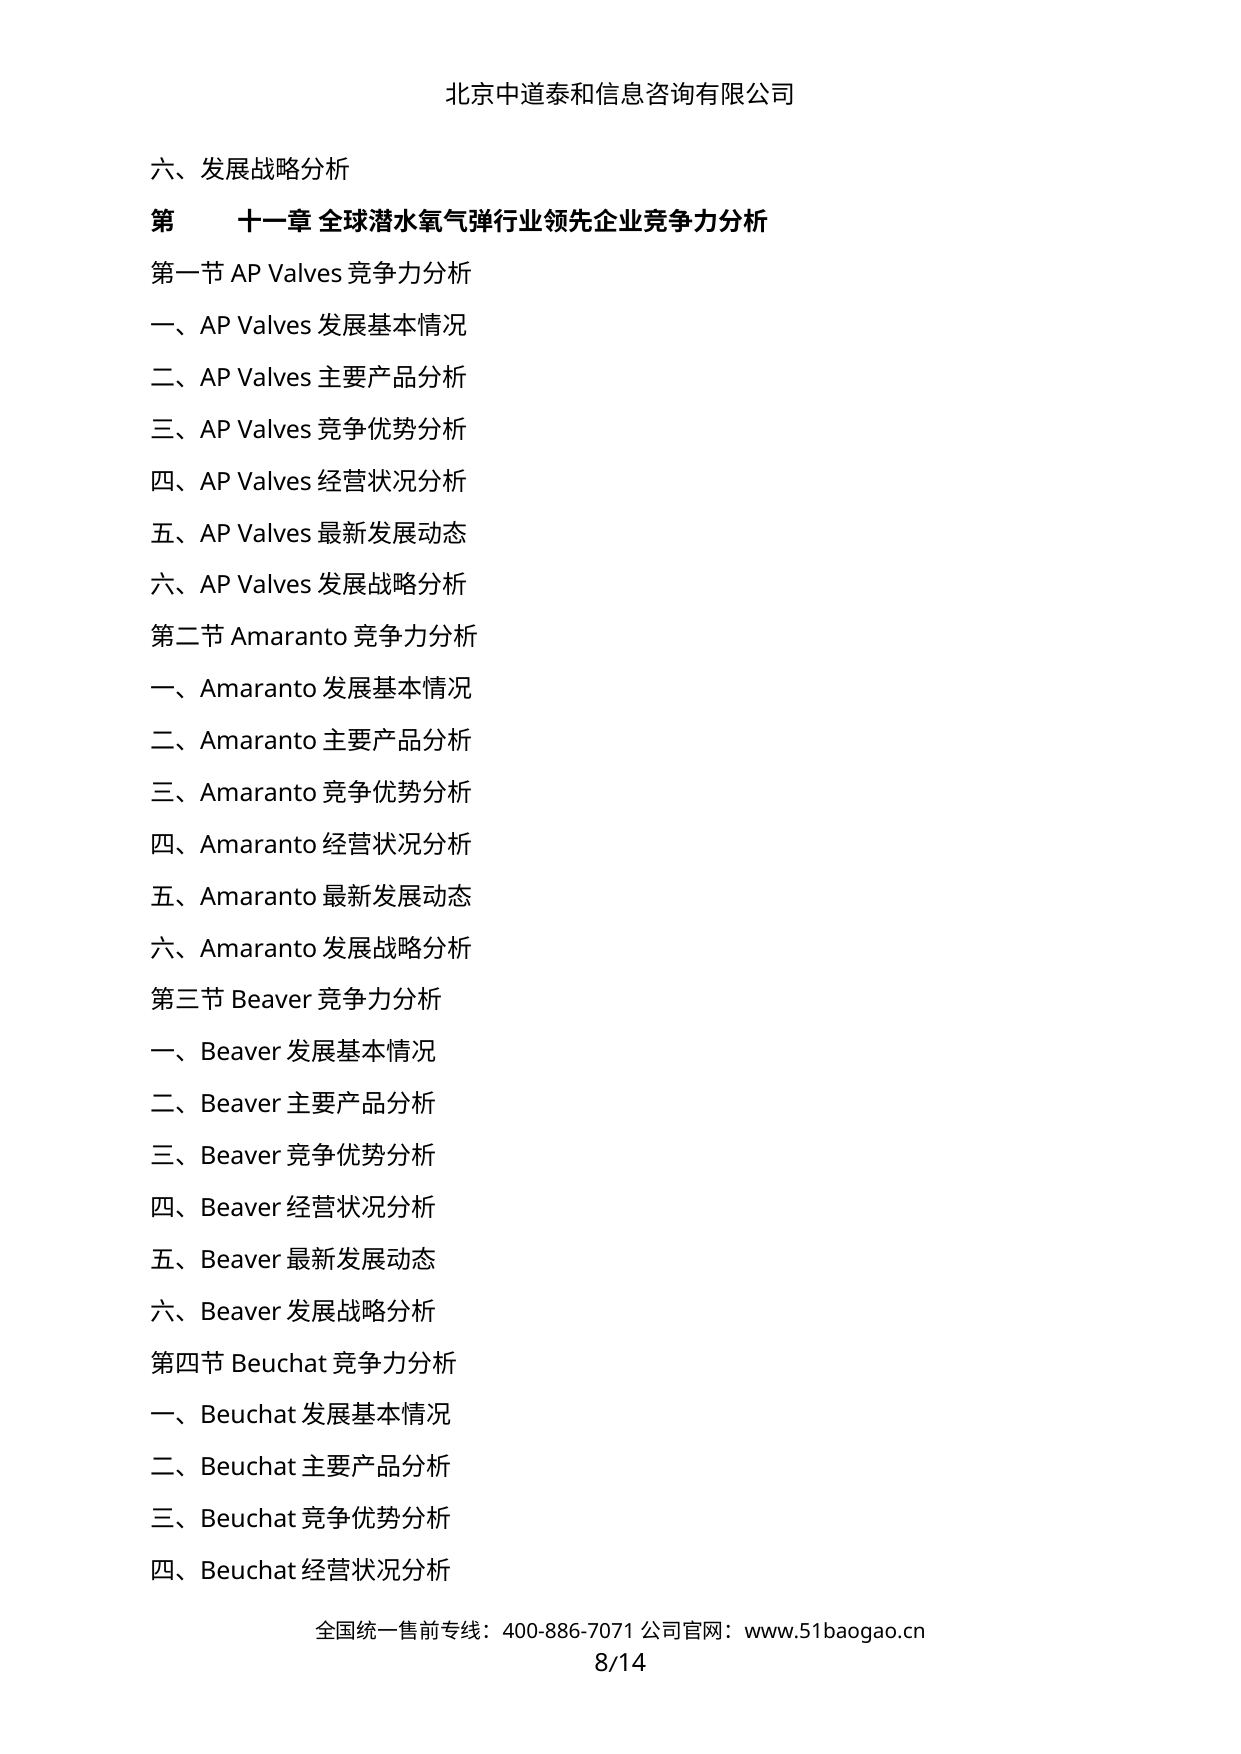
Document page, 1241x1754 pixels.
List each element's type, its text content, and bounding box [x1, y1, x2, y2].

text 六、Amaranto发展战略分析 [150, 928, 1090, 964]
text 第二节 Amaranto竞争力分析 [150, 617, 1090, 653]
text 二、Amaranto主要产品分析 [150, 721, 1090, 757]
text 一、Beuchat发展基本情况 [150, 1395, 1090, 1431]
text 一、Amaranto发展基本情况 [150, 669, 1090, 705]
text 四、Amaranto经营状况分析 [150, 824, 1090, 861]
text 四、Beuchat经营状况分析 [150, 1551, 1090, 1587]
text 六、Beaver发展战略分析 [150, 1291, 1090, 1327]
text 六、发展战略分析 [150, 150, 1090, 186]
text 二、AP Valves主要产品分析 [150, 357, 1090, 394]
text 二、Beuchat主要产品分析 [150, 1447, 1090, 1483]
text 五、Amaranto最新发展动态 [150, 876, 1090, 912]
text 三、Beaver竞争优势分析 [150, 1136, 1090, 1172]
text 一、AP Valves发展基本情况 [150, 306, 1090, 342]
text 五、Beaver最新发展动态 [150, 1239, 1090, 1276]
text 第一节 AP Valves竞争力分析 [150, 254, 1090, 290]
text 三、Beuchat竞争优势分析 [150, 1499, 1090, 1535]
text 第四节 Beuchat竞争力分析 [150, 1343, 1090, 1379]
text 第三节 Beaver竞争力分析 [150, 980, 1090, 1016]
text 四、Beaver经营状况分析 [150, 1187, 1090, 1224]
text 四、AP Valves经营状况分析 [150, 461, 1090, 497]
text 五、AP Valves最新发展动态 [150, 513, 1090, 549]
text 一、Beaver发展基本情况 [150, 1032, 1090, 1068]
text 六、AP Valves发展战略分析 [150, 565, 1090, 601]
text 二、Beaver主要产品分析 [150, 1084, 1090, 1120]
text 第 十一章 全球潜水氧气弹行业领先企业竞争力分析 [150, 202, 1090, 238]
text 三、AP Valves竞争优势分析 [150, 409, 1090, 446]
text 三、Amaranto竞争优势分析 [150, 772, 1090, 809]
